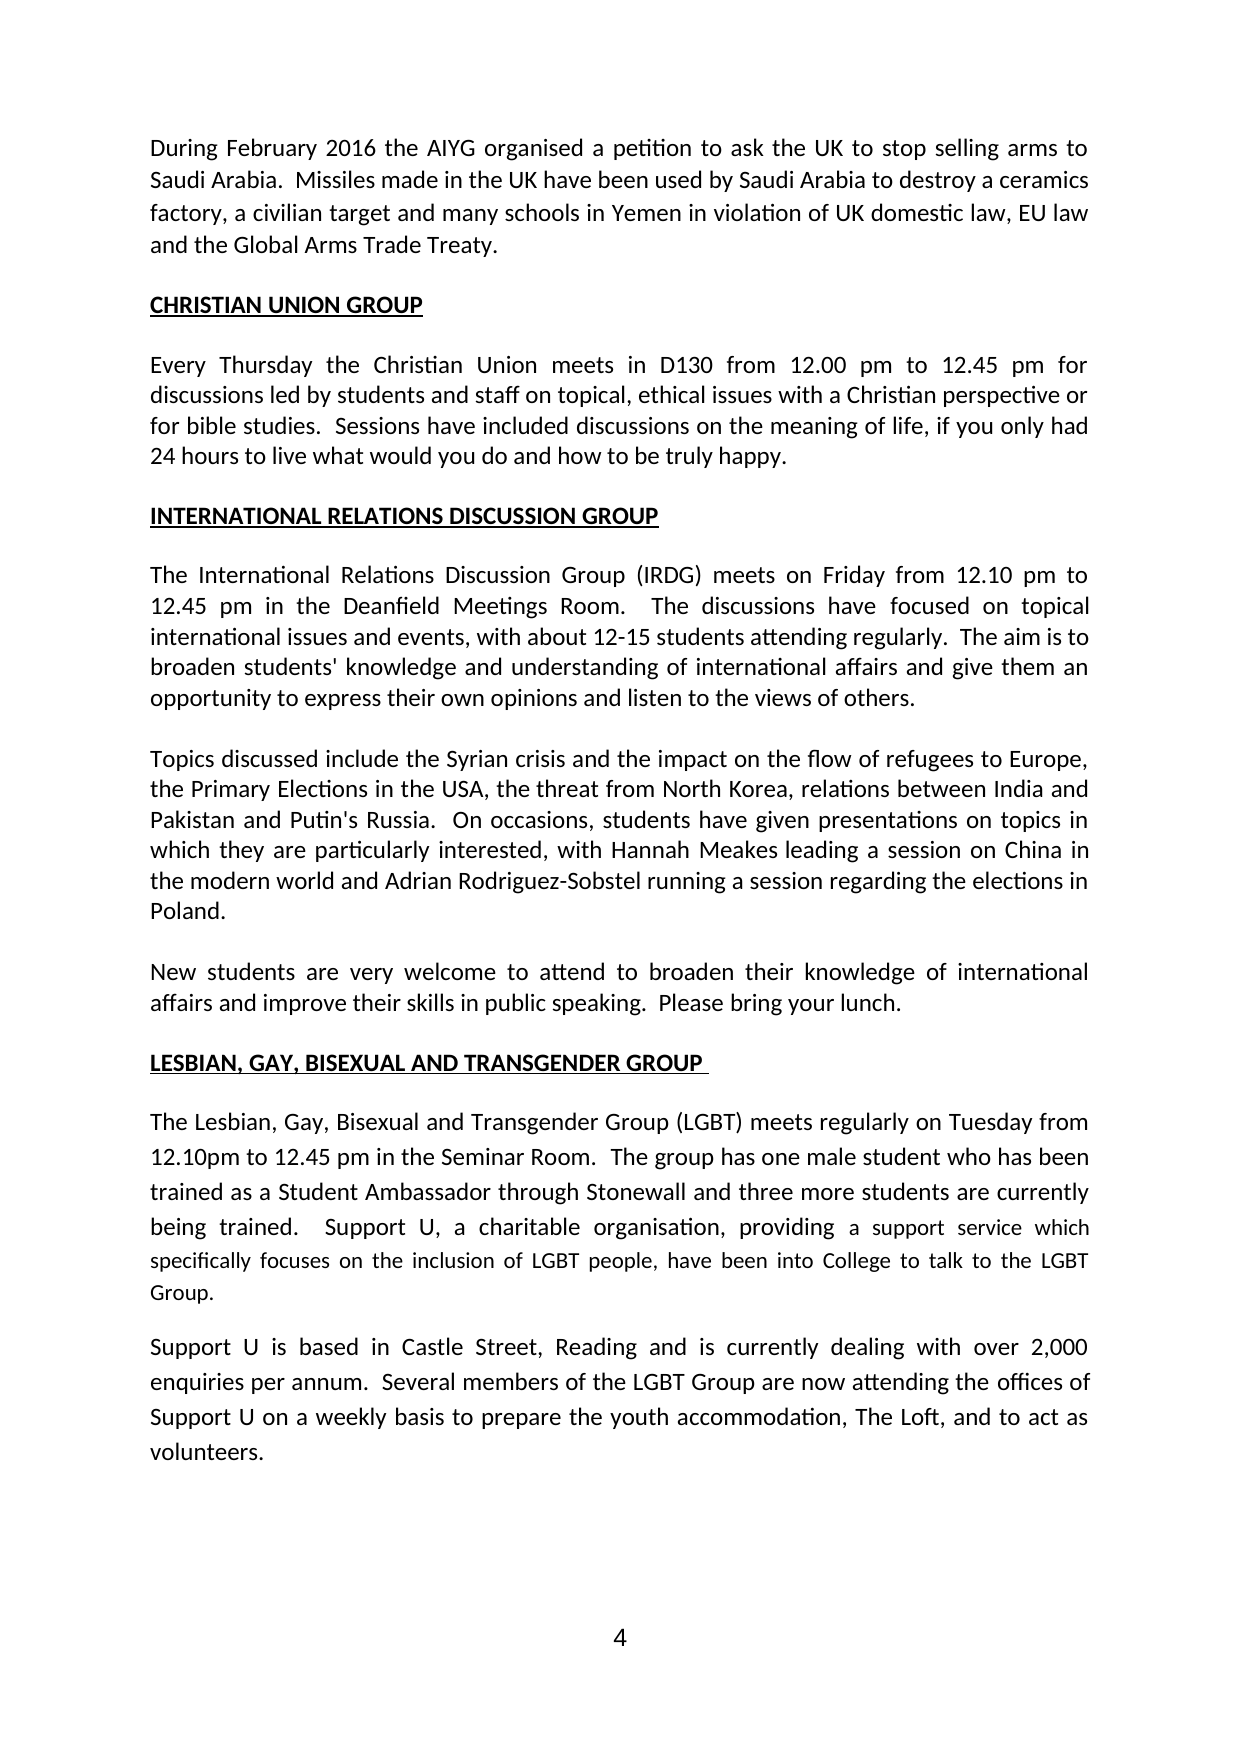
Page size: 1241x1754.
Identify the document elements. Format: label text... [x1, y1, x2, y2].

text LESBIAN, GAY, BISEXUAL AND TRANSGENDER GROUP [150, 1047, 1090, 1077]
text Support U is based in Castle Street, Reading and is currently dealing with over 2,000 enquiries per annum. Several members of the LGBT Group are now attending the offices of Support U on a weekly basis to prepare the youth accommodation, The Loft, and to act as volunteers. [150, 1331, 1090, 1467]
text New students are very welcome to attend to broaden their knowledge of international affairs and improve their skills in public speaking. Please bring your lunch. [150, 956, 1090, 1017]
text Every Thursday the Christian Union meets in D130 from 12.00 pm to 12.45 pm for discussions led by students and staff on topical, ethical issues with a Christian perspective or for bible studies. Sessions have included discussions on the meaning of life, if you only had 24 hours to live what would you do and how to be truly happy. [150, 349, 1090, 471]
text Topics discussed include the Syrian crisis and the impact on the flow of refugees to Europe, the Primary Elections in the USA, the threat from North Korea, relations between India and Pakistan and Putin's Russia. On occasions, students have given presentations on topics in which they are particularly interested, with Hannah Meakes leading a session on China in the modern world and Adrian Rodriguez-Sobstel running a session regarding the elections in Poland. [150, 743, 1090, 926]
text INTERNATIONAL RELATIONS DISCUSSION GROUP [150, 500, 1090, 531]
text CHRISTIAN UNION GROUP [150, 289, 1090, 319]
text The Lesbian, Gay, Bisexual and Transgender Group (LGBT) meets regularly on Tuesday from 12.10pm to 12.45 pm in the Seminar Room. The group has one male student who has been trained as a Student Ambassador through Stonewall and three more students are currently being trained. Support U, a charitable organisation, providing a support service which specifically focuses on the inclusion of LGBT people, have been into College to talk to the LGBT Group. [150, 1106, 1090, 1306]
text The International Relations Discussion Group (IRDG) meets on Friday from 12.10 pm to 12.45 pm in the Deanfield Meetings Room. The discussions have focused on topical international issues and events, with about 12-15 students attending regularly. The aim is to broaden students' knowledge and understanding of international affairs and give them an opportunity to express their own opinions and listen to the views of others. [150, 560, 1090, 712]
text During February 2016 the AIYG organised a petition to ask the UK to stop selling arms to Saudi Arabia. Missiles made in the UK have been used by Saudi Arabia to destroy a ceramics factory, a civilian target and many schools in Yemen in violation of UK domestic law, EU law and the Global Arms Trade Treaty. [150, 130, 1090, 260]
